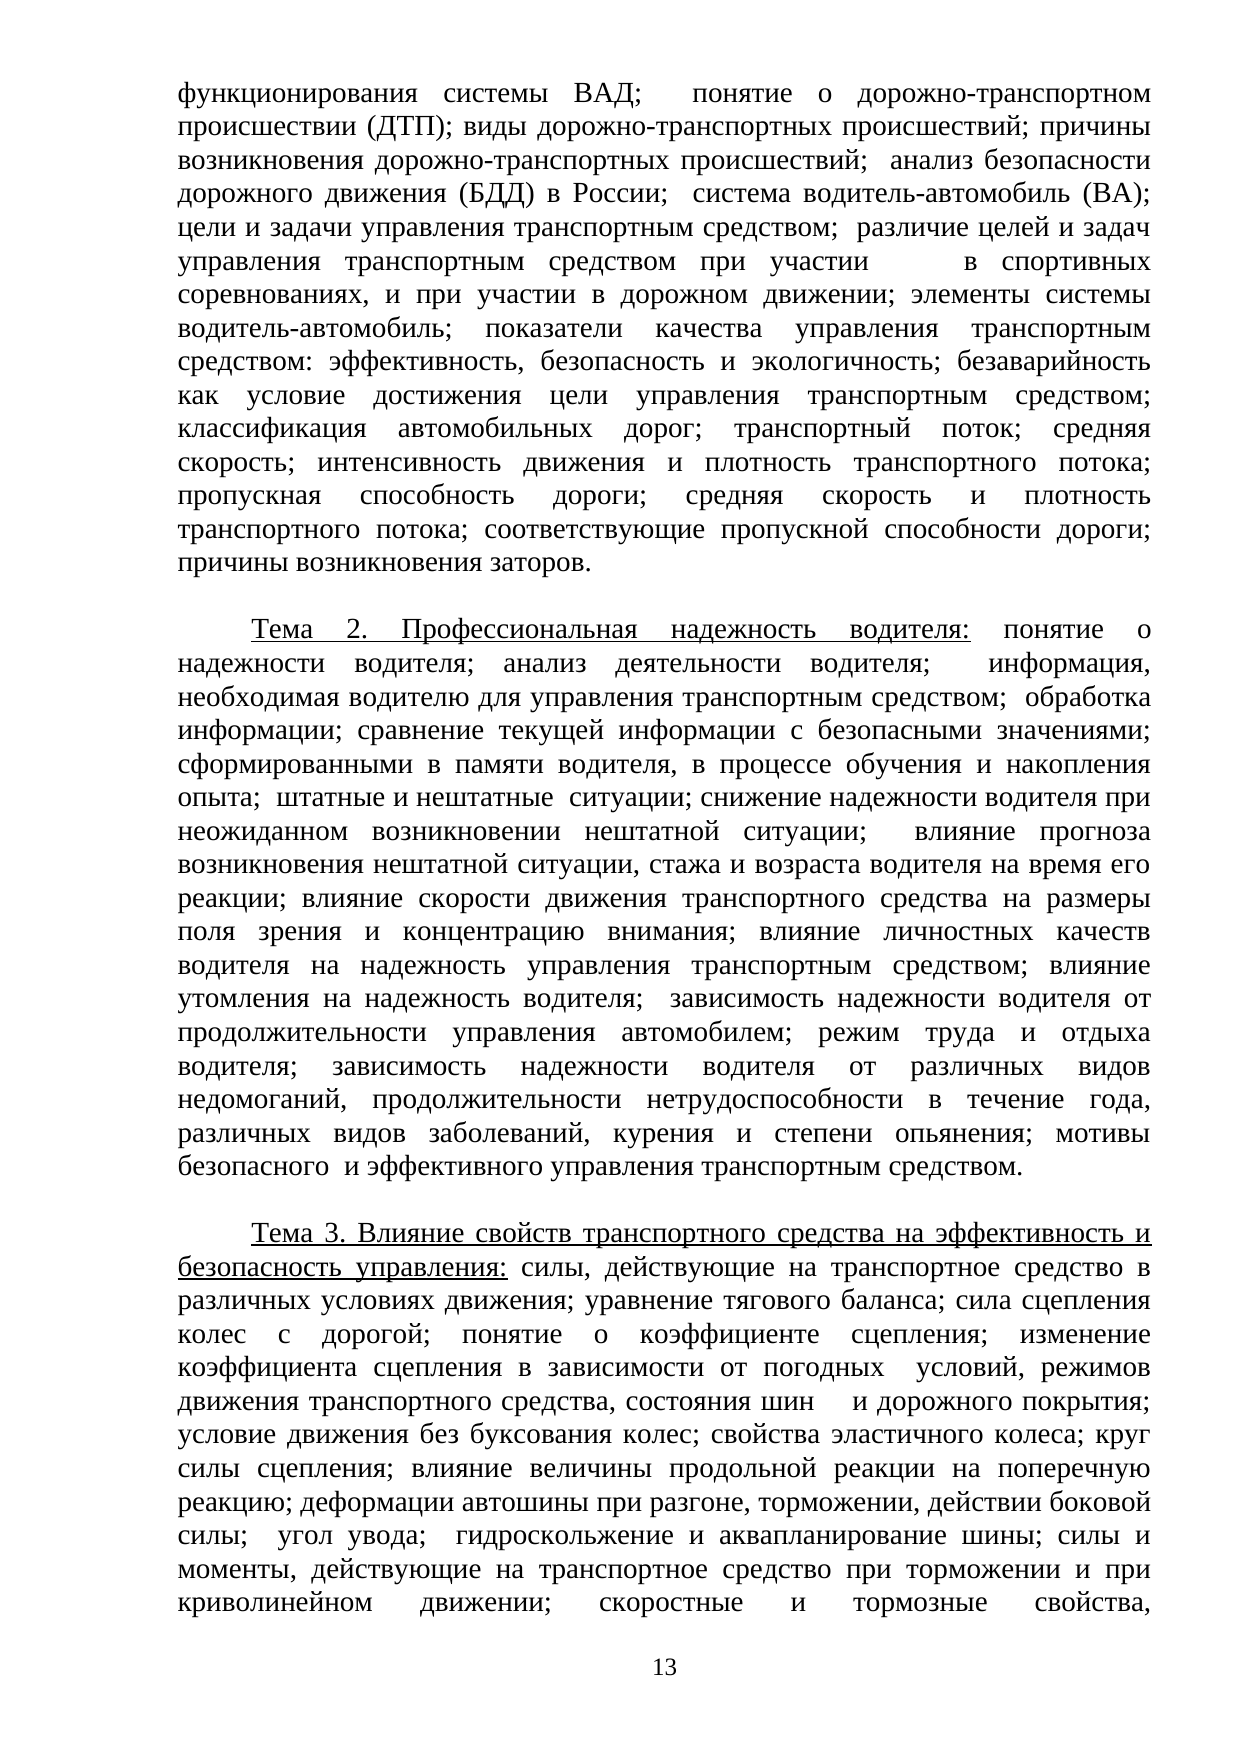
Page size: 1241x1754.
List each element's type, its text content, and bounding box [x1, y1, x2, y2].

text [177, 75, 1152, 578]
text Тема 2. Профессиональная надежность водителя: понятие о надежности водителя; анализ деятельности водителя; информация, необходимая водителю для управления транспортным средством; обработка информации; сравнение текущей информации с безопасными значениями; сформированными в памяти водителя, в процессе обучения и накопления опыта; штатные и нештатные ситуации; снижение надежности водителя при неожиданном возникновении нештатной ситуации; влияние прогноза возникновения нештатной ситуации, стажа и возраста водителя на время его реакции; влияние скорости движения транспортного средства на размеры поля зрения и концентрацию внимания; влияние личностных качеств водителя на надежность управления транспортным средством; влияние утомления на надежность водителя; зависимость надежности водителя от продолжительности управления автомобилем; режим труда и отдыха водителя; зависимость надежности водителя от различных видов недомоганий, продолжительности нетрудоспособности в течение года, различных видов заболеваний, курения и степени опьянения; мотивы безопасного и эффективного управления транспортным средством. [177, 612, 1152, 1182]
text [177, 1215, 1152, 1618]
